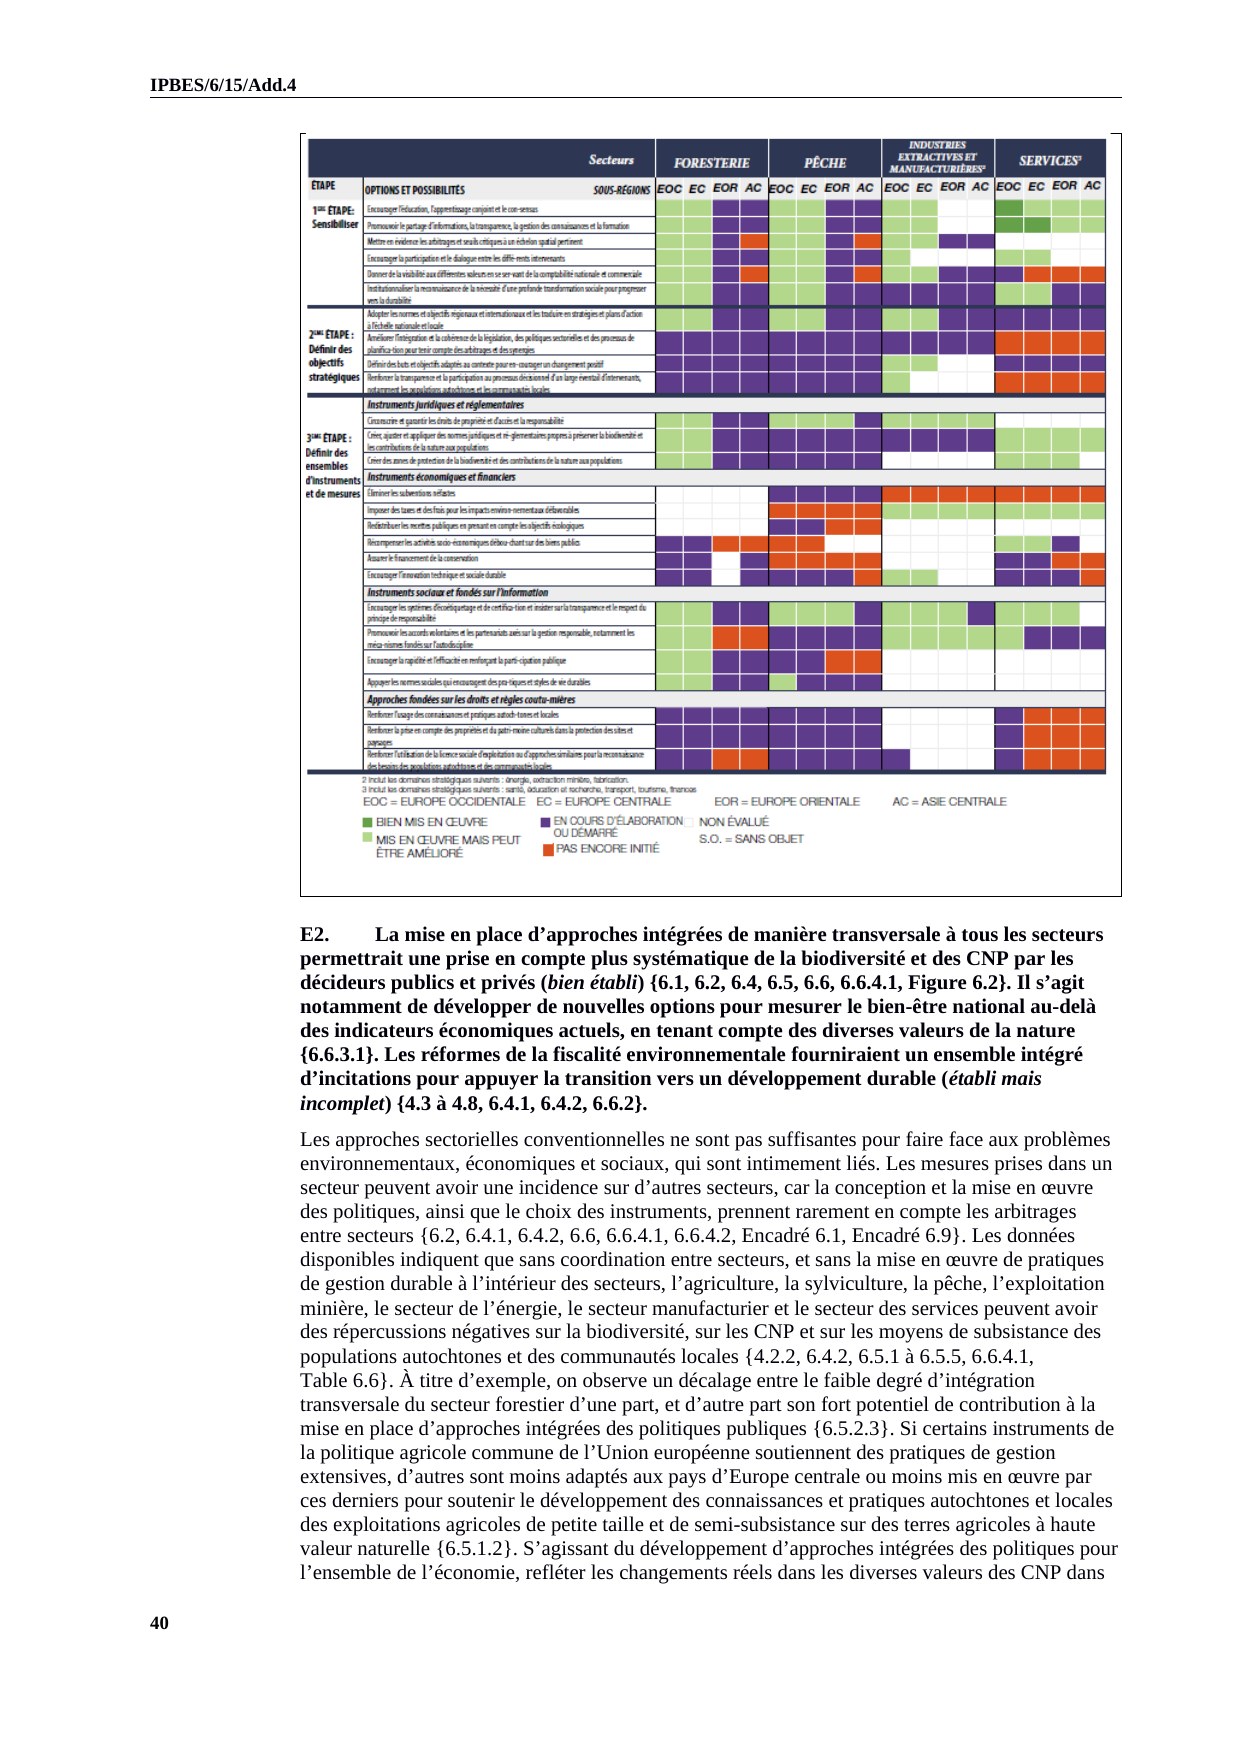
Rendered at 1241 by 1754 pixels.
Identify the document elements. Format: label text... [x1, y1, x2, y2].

text E2. La mise en place d’approches intégrées de manière transversale à tous les secteurs permettrait une prise en compte plus systématique de la biodiversité et des CNP par les décideurs publics et privés (bien établi) {6.1, 6.2, 6.4, 6.5, 6.6, 6.6.4.1, Figure 6.2}. Il s’agit notamment de développer de nouvelles options pour mesurer le bien-être national au-delà des indicateurs économiques actuels, en tenant compte des diverses valeurs de la nature {6.6.3.1}. Les réformes de la fiscalité environnementale fourniraient un ensemble intégré d’incitations pour appuyer la transition vers un développement durable (établi mais incomplet) {4.3 à 4.8, 6.4.1, 6.4.2, 6.6.2}. [300, 922, 1122, 1114]
table_header Tableau SPM.4 Options stratégiques et possibilités d’intégration systématique de la conservation et de l’utilisation durable de la biodiversité et de la fourniture durable des contributions de la nature aux populations dans les principaux secteurs d’activités en Europe et en Asie centrale S’appuyant sur trois étapes clés de l’intégration des enjeux de biodiversité dans les principaux secteurs d’activité, les options stratégiques et les possibilités en matière de politiques publiques sont présentées pour sept secteurs économiques et stratégiques. Les données disponibles montrent que la biodiversité et la conservation de la nature gagneront à être intégrées dans les politiques environnementales et prises en compte dans tous les secteurs économiques et leurs politiques, et que les CNP bénéficieront de leur intégration dans tous les secteurs de l’économie, ainsi que dans le secteur de la conservation. Le tableau ci-après récapitule les options stratégiques et possibilités en matière de politiques publiques qui concernent tous les secteurs, telles que définies par les analyses sectorielles du chapitre 6. Il peut être utilisé par les décideurs des sous-régions comme liste récapitulative pour identifier les possibilités d’amélioration et de mise en place de nouveaux instruments de politique pas encore utilisés dans la sous-région. S’il faut admettre que des améliorations sont possibles, les instruments juridiques et réglementaires sont néanmoins la catégorie d’instruments stratégiques la plus largement utilisée dans tous les secteurs et les sous-régions, ce qui les conforte dans leur rôle de pilier des politiques mixtes. Des instruments fondés sur l’information et sur les instruments de politique sociale ont été partiellement mis en œuvre dans certaines sous-régions. Des possibilités considérables existent également quant à l’introduction d’instruments économiques et financiers innovants ou améliorés. Les approches fondées sur les droits et sur les normes coutumières représentent la catégorie d’instruments la moins développée et appliquée (voir SPM.5), révélant des lacunes et peut-être un manque d’attention, voire de reconnaissance, accordée aux savoirs et pratiques autochtones et locales. [301, 134, 1121, 896]
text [300, 1127, 1122, 1584]
